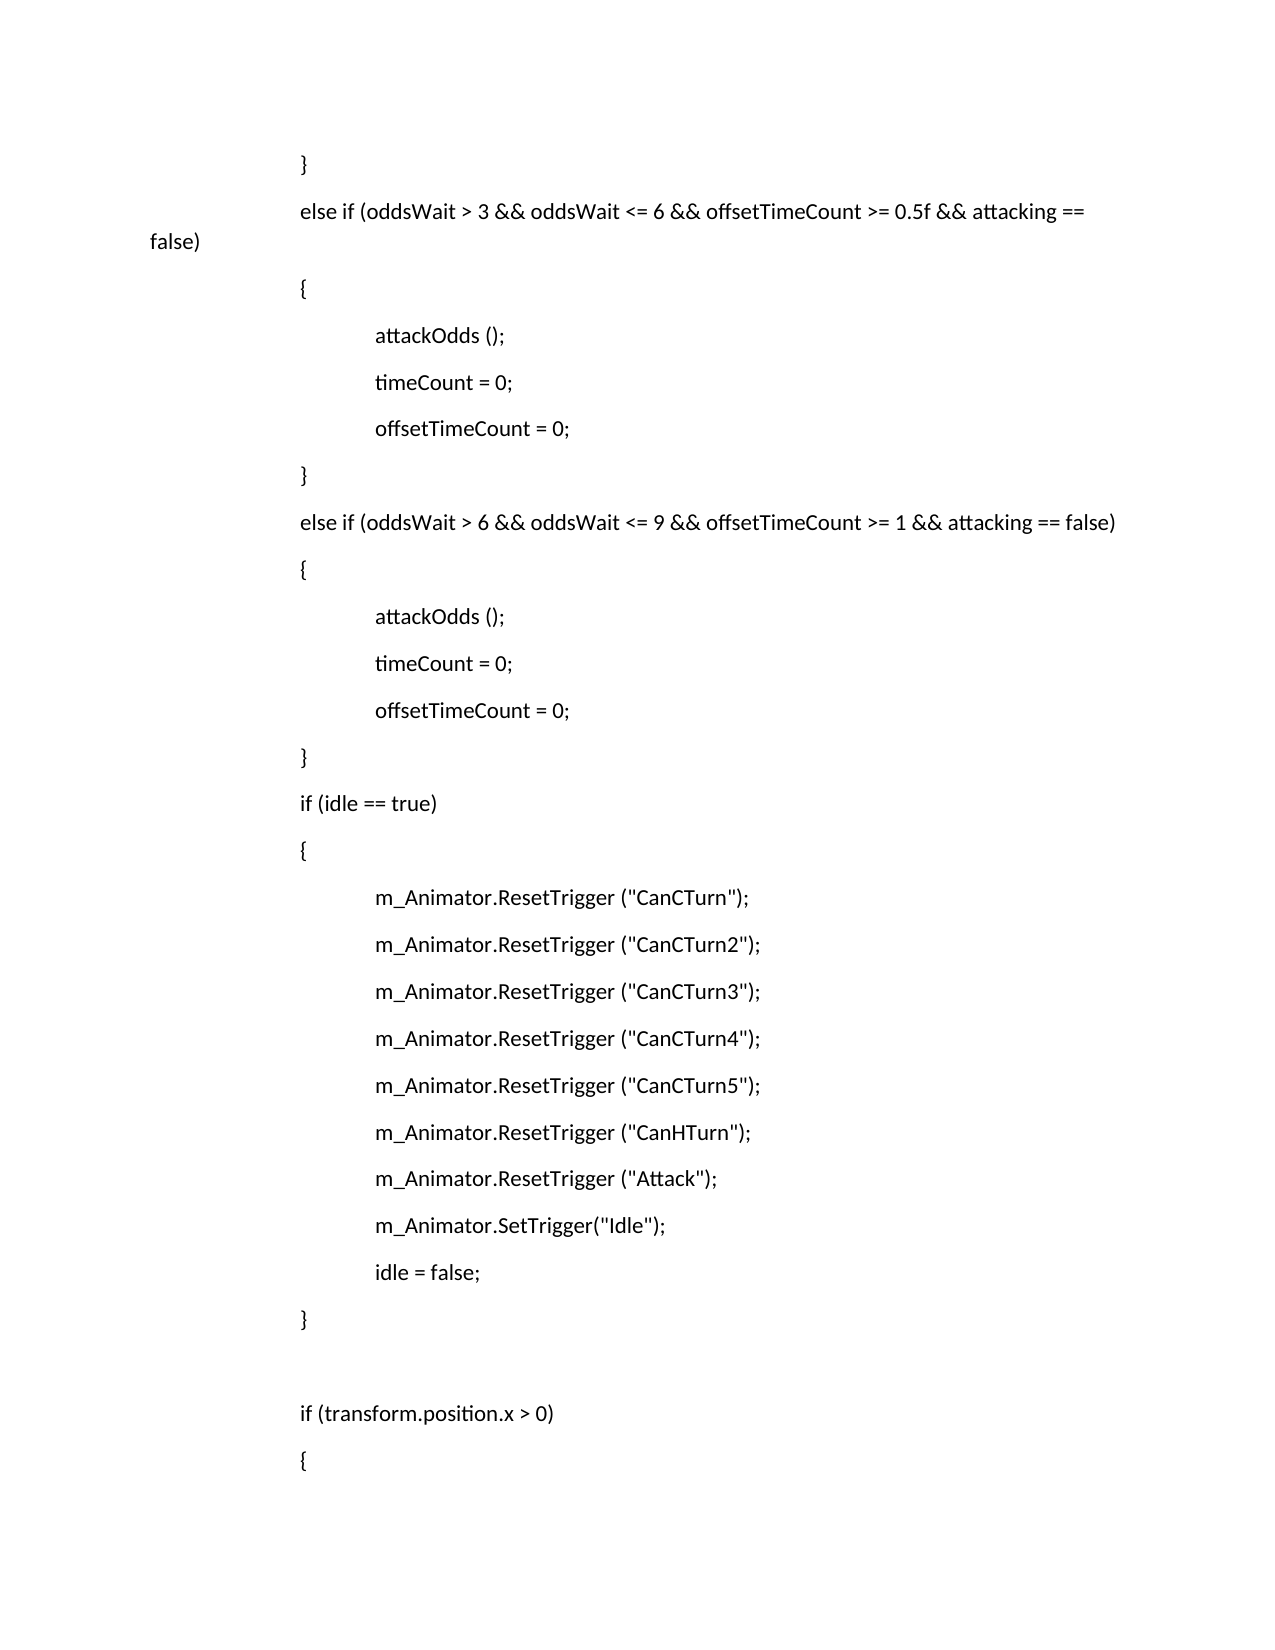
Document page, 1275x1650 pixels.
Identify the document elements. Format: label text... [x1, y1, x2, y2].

text else if (oddsWait > 3 && oddsWait <= 6 && offsetTimeCount >= 0.5f && attacking == false) [150, 197, 1125, 255]
text m_Animator.ResetTrigger ("CanCTurn4"); [150, 1024, 1125, 1052]
text m_Animator.ResetTrigger ("CanCTurn3"); [150, 977, 1125, 1005]
text else if (oddsWait > 6 && oddsWait <= 9 && offsetTimeCount >= 1 && attacking == false) [150, 508, 1125, 536]
text offsetTimeCount = 0; [150, 696, 1125, 724]
text attackOdds (); [150, 602, 1125, 630]
text { [150, 274, 1125, 302]
text } [150, 743, 1125, 771]
text m_Animator.ResetTrigger ("Attack"); [150, 1164, 1125, 1193]
text { [150, 1446, 1125, 1474]
text m_Animator.ResetTrigger ("CanCTurn"); [150, 883, 1125, 911]
text m_Animator.ResetTrigger ("CanHTurn"); [150, 1118, 1125, 1146]
text offsetTimeCount = 0; [150, 414, 1125, 443]
text timeCount = 0; [150, 649, 1125, 677]
text idle = false; [150, 1258, 1125, 1286]
text m_Animator.ResetTrigger ("CanCTurn2"); [150, 930, 1125, 958]
text attackOdds (); [150, 321, 1125, 349]
text } [150, 461, 1125, 489]
text { [150, 555, 1125, 583]
text { [150, 836, 1125, 864]
text if (transform.position.x > 0) [150, 1399, 1125, 1427]
text } [150, 1305, 1125, 1333]
text timeCount = 0; [150, 368, 1125, 396]
text m_Animator.ResetTrigger ("CanCTurn5"); [150, 1071, 1125, 1099]
text if (idle == true) [150, 789, 1125, 818]
text m_Animator.SetTrigger("Idle"); [150, 1211, 1125, 1239]
text } [150, 150, 1125, 178]
